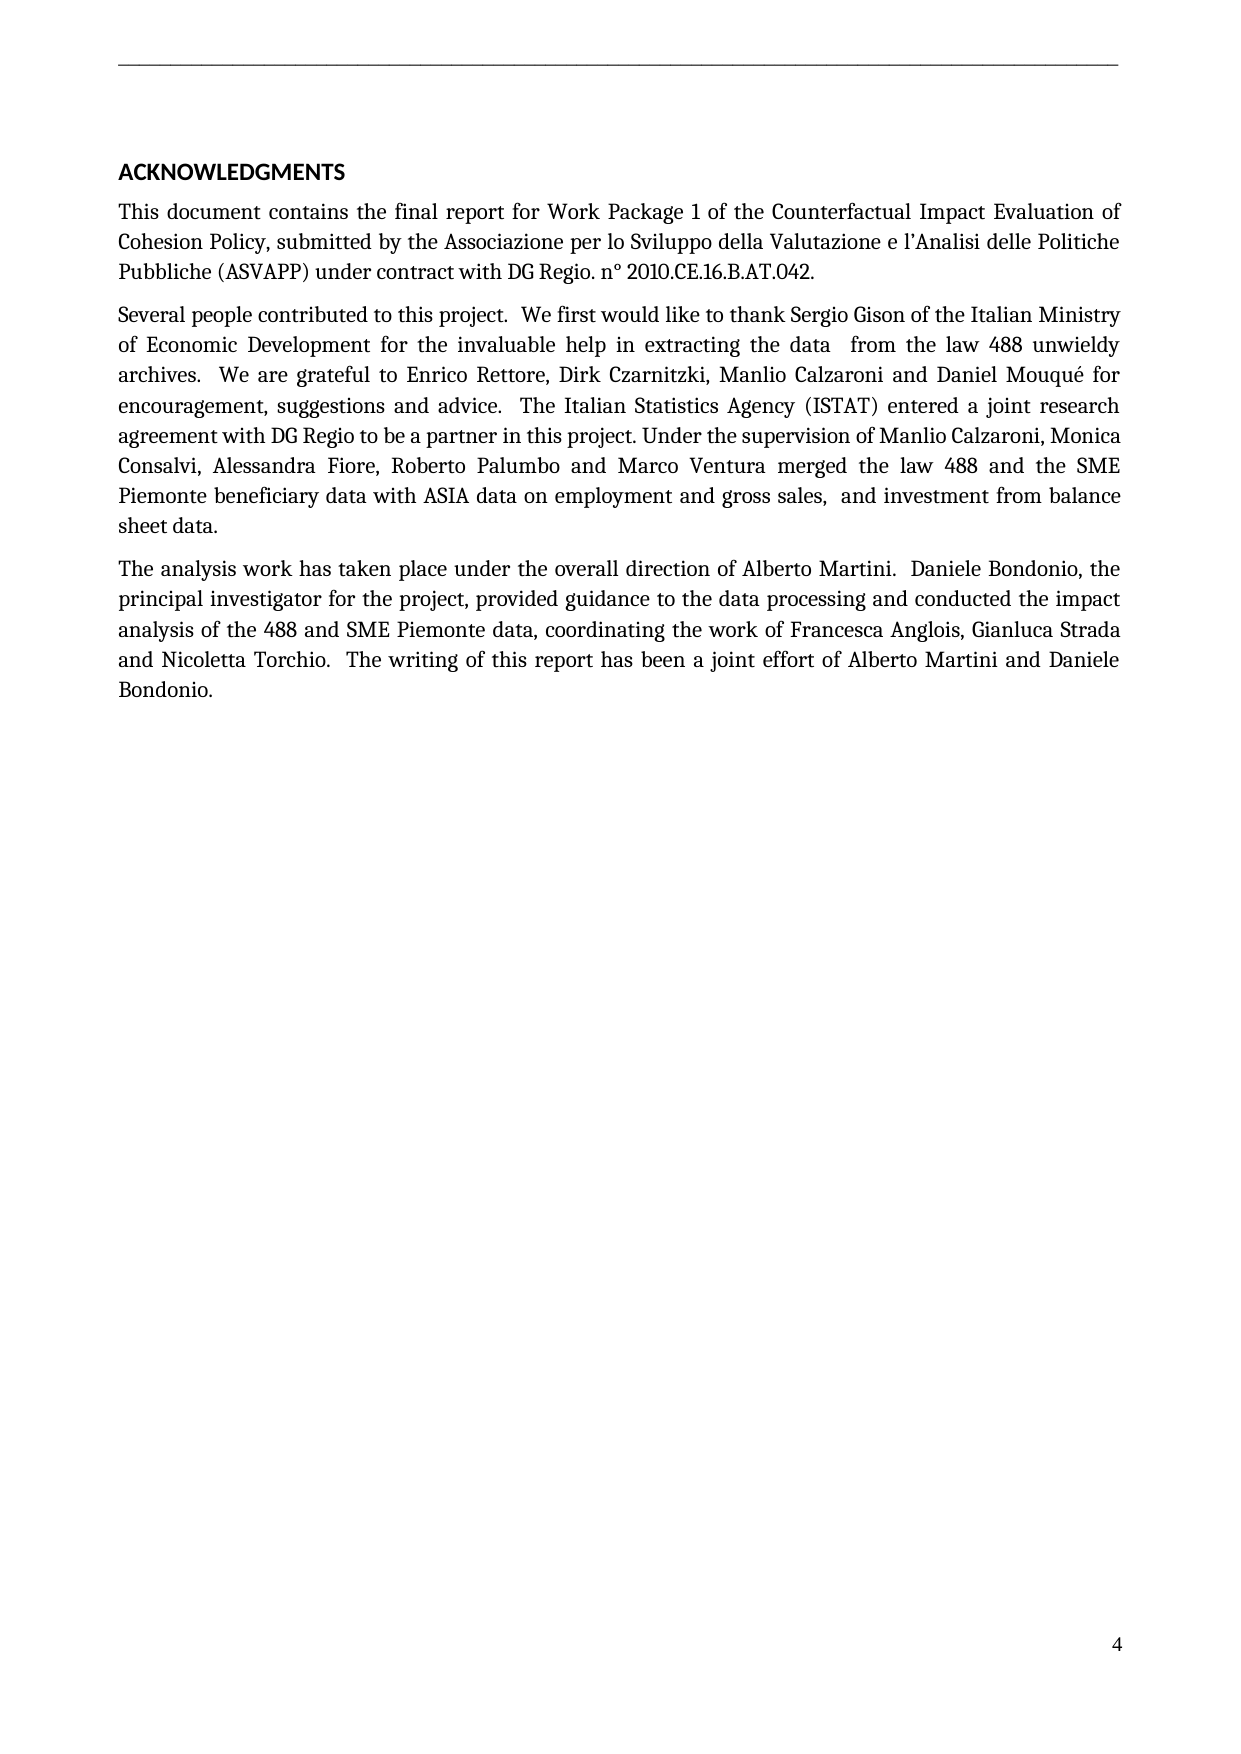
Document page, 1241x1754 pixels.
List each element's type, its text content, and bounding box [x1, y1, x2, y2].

text This document contains the final report for Work Package 1 of the Counterfactual Impact Evaluation of Cohesion Policy, submitted by the Associazione per lo Sviluppo della Valutazione e l’Analisi delle Politiche Pubbliche (ASVAPP) under contract with DG Regio. n° 2010.CE.16.B.AT.042. [118, 199, 1122, 285]
text The analysis work has taken place under the overall direction of Alberto Martini. Daniele Bondonio, the principal investigator for the project, provided guidance to the data processing and conducted the impact analysis of the 488 and SME Piemonte data, coordinating the work of Francesca Anglois, Gianluca Strada and Nicoletta Torchio. The writing of this report has been a joint effort of Alberto Martini and Daniele Bondonio. [118, 556, 1122, 703]
subtitle ACKNOWLEDGMENTS [118, 156, 1122, 186]
text Several people contributed to this project. We first would like to thank Sergio Gison of the Italian Ministry of Economic Development for the invaluable help in extracting the data from the law 488 unwieldy archives. We are grateful to Enrico Rettore, Dirk Czarnitzki, Manlio Calzaroni and Daniel Mouqué for encouragement, suggestions and advice. The Italian Statistics Agency (ISTAT) entered a joint research agreement with DG Regio to be a partner in this project. Under the supervision of Manlio Calzaroni, Monica Consalvi, Alessandra Fiore, Roberto Palumbo and Marco Ventura merged the law 488 and the SME Piemonte beneficiary data with ASIA data on employment and gross sales, and investment from balance sheet data. [118, 302, 1122, 539]
